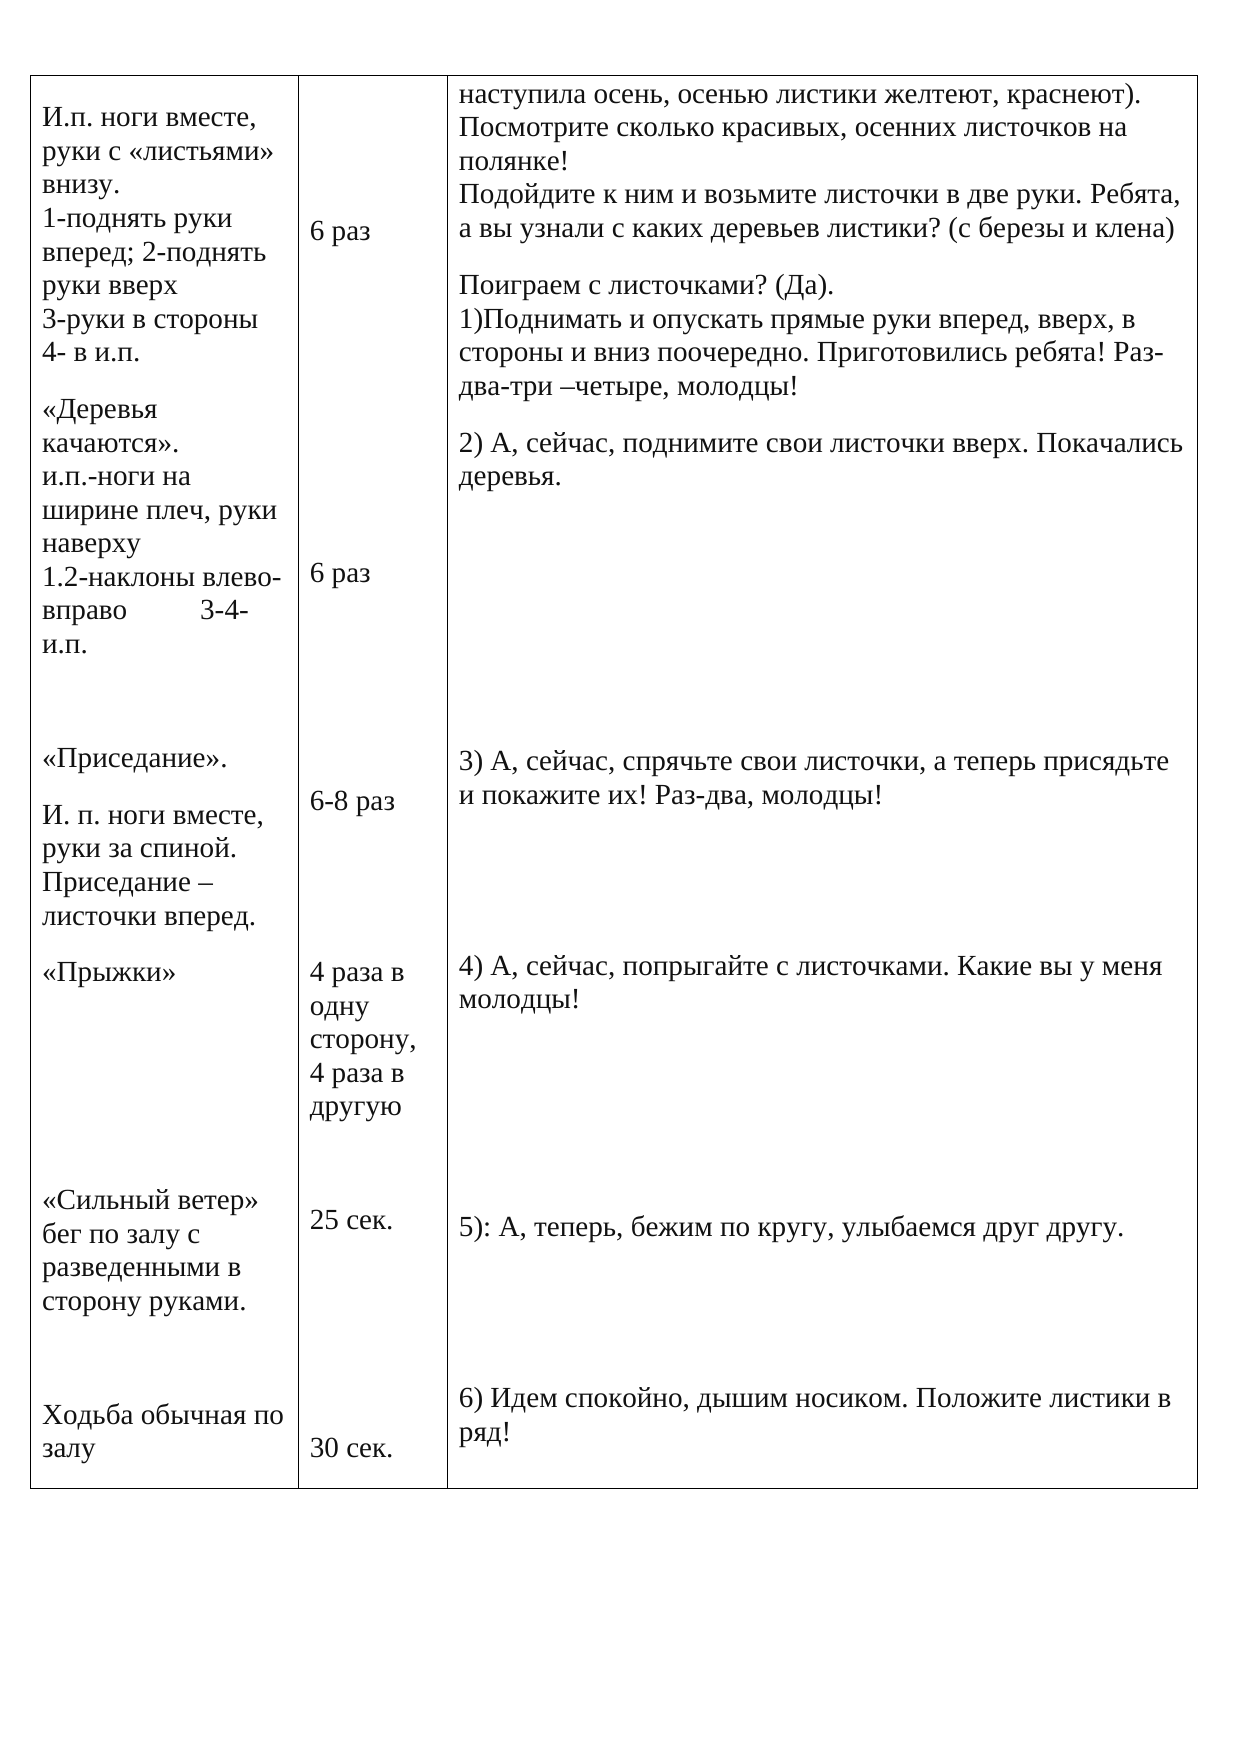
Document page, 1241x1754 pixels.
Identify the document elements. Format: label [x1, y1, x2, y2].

table_cell [299, 76, 447, 1488]
table_cell [31, 76, 298, 1488]
table_cell [448, 76, 1197, 1488]
